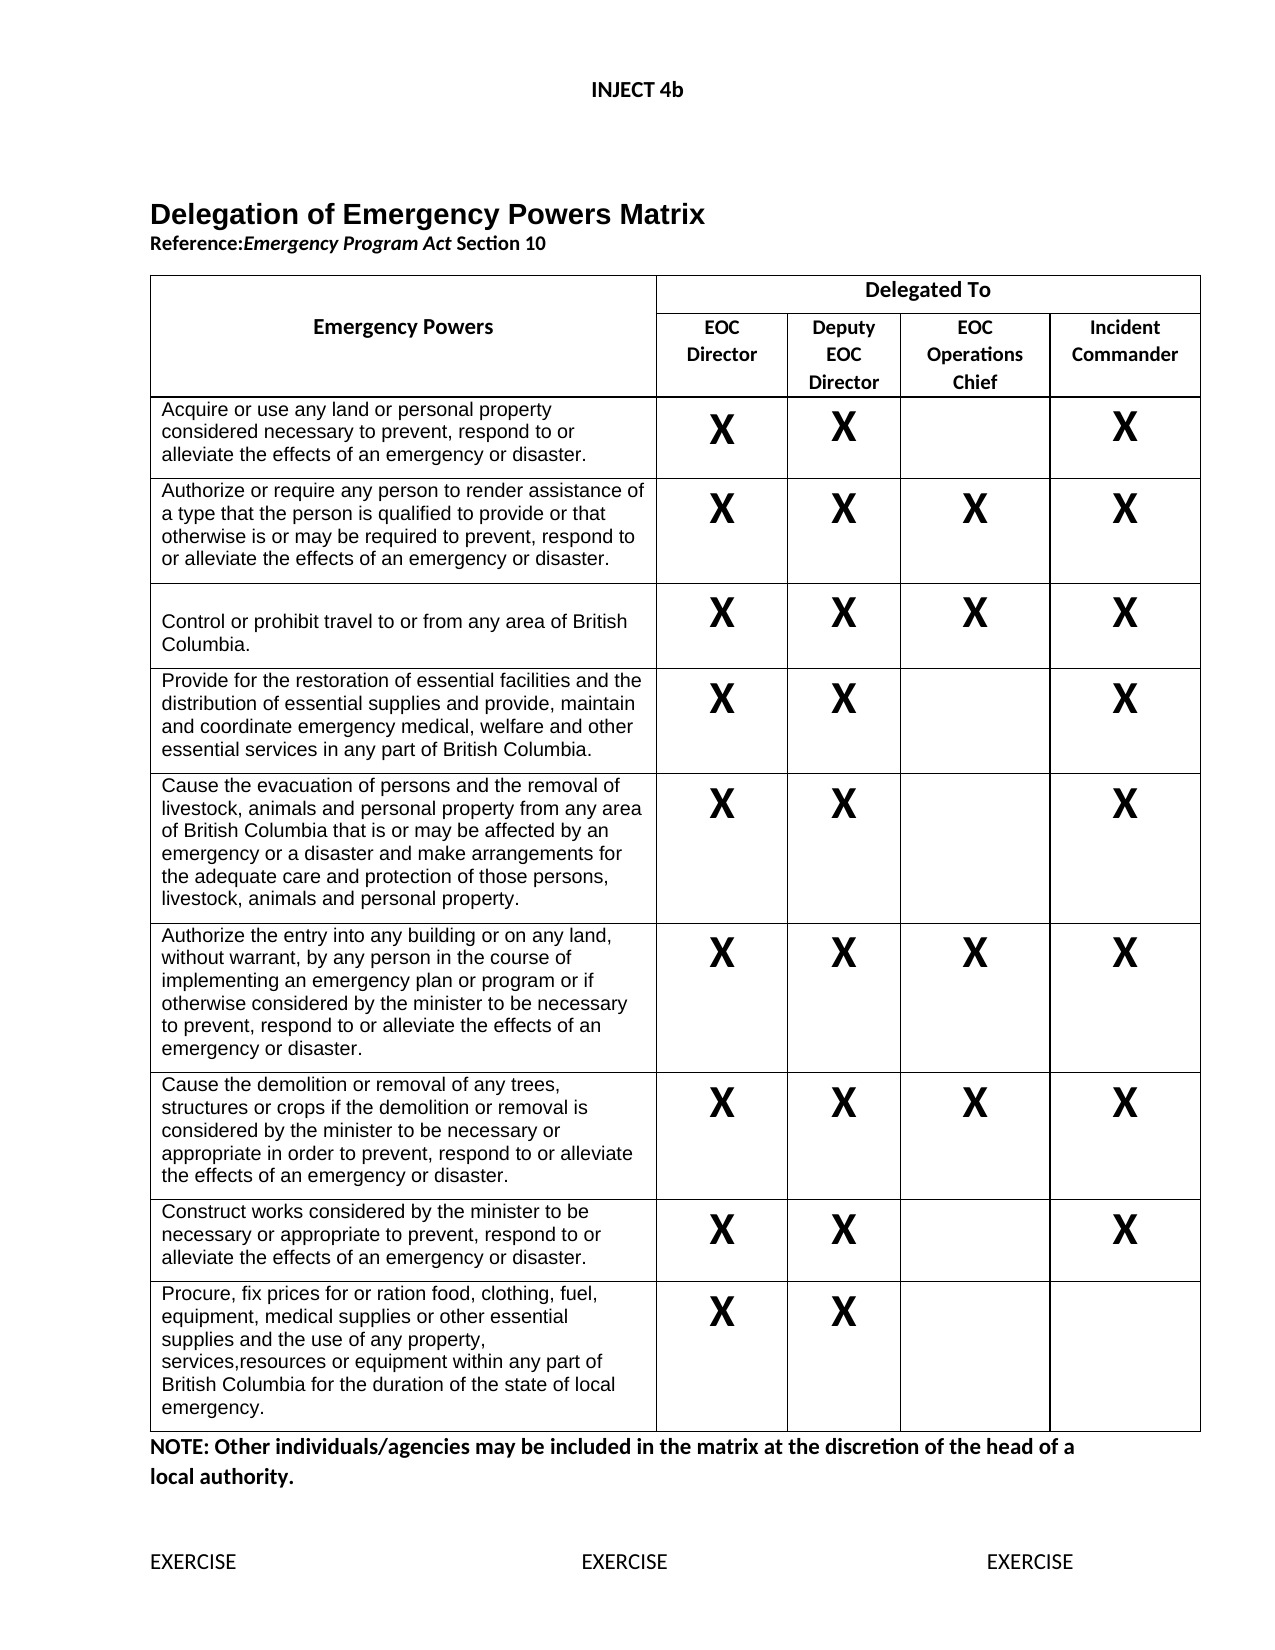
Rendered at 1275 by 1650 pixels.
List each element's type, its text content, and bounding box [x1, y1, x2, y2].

table_cell X [657, 584, 787, 668]
table_cell [901, 1282, 1049, 1431]
table_cell X [657, 1073, 787, 1199]
table_cell X [788, 669, 900, 773]
table_cell Incident Commander [1051, 314, 1200, 396]
table_cell X [1051, 1073, 1200, 1199]
table_cell [1051, 1282, 1200, 1431]
table_cell Authorize the entry into any building or on any land, without warrant, by any person in the course of implementing an emergency plan or program or if otherwise considered by the minister to be necessary to prevent, respond to or alleviate the effects of an emergency or disaster. [151, 924, 656, 1072]
table_cell X [788, 924, 900, 1072]
table_cell [901, 774, 1049, 922]
table_cell X [657, 398, 787, 478]
table_cell X [788, 584, 900, 668]
table_cell X [788, 479, 900, 582]
table_cell X [788, 774, 900, 922]
table_cell Authorize or require any person to render assistance of a type that the person is qualified to provide or that otherwise is or may be required to prevent, respond to or alleviate the effects of an emergency or disaster. [151, 479, 656, 582]
table_cell [901, 1200, 1049, 1281]
table_cell X [1051, 398, 1200, 478]
table_cell Construct works considered by the minister to be necessary or appropriate to prevent, respond to or alleviate the effects of an emergency or disaster. [151, 1200, 656, 1281]
title Delegation of Emergency Powers Matrix [150, 197, 1125, 230]
table_cell X [788, 1073, 900, 1199]
table_cell X [788, 1200, 900, 1281]
text Reference:Emergency Program Act Section 10 [150, 230, 1125, 256]
table_cell X [657, 1282, 787, 1431]
table_header Emergency Powers [151, 276, 656, 396]
table_cell X [1051, 479, 1200, 582]
table_cell X [657, 1200, 787, 1281]
table_cell X [1051, 924, 1200, 1072]
table_cell Cause the evacuation of persons and the removal of livestock, animals and personal property from any area of British Columbia that is or may be affected by an emergency or a disaster and make arrangements for the adequate care and protection of those persons, livestock, animals and personal property. [151, 774, 656, 922]
table_cell Provide for the restoration of essential facilities and the distribution of essential supplies and provide, maintain and coordinate emergency medical, welfare and other essential services in any part of British Columbia. [151, 669, 656, 773]
table_cell X [1051, 774, 1200, 922]
table_cell Cause the demolition or removal of any trees, structures or crops if the demolition or removal is considered by the minister to be necessary or appropriate in order to prevent, respond to or alleviate the effects of an emergency or disaster. [151, 1073, 656, 1199]
table_cell EOC Operations Chief [901, 314, 1049, 396]
table_cell X [901, 479, 1049, 582]
table_cell [901, 398, 1049, 478]
table_cell Deputy EOC Director [788, 314, 900, 396]
table_cell X [657, 669, 787, 773]
text NOTE: Other individuals/agencies may be included in the matrix at the discretion of the head of a local authority. [150, 1432, 1125, 1490]
table_cell X [1051, 1200, 1200, 1281]
table_cell X [901, 1073, 1049, 1199]
table_cell X [788, 398, 900, 478]
table_cell EOC Director [657, 314, 787, 396]
table_cell [901, 669, 1049, 773]
table_header Delegated To [657, 276, 1200, 313]
table_cell X [901, 584, 1049, 668]
table_cell X [1051, 669, 1200, 773]
table_cell Procure, fix prices for or ration food, clothing, fuel, equipment, medical supplies or other essential supplies and the use of any property, services,resources or equipment within any part of British Columbia for the duration of the state of local emergency. [151, 1282, 656, 1431]
table_cell Control or prohibit travel to or from any area of British Columbia. [151, 584, 656, 668]
table_cell X [1051, 584, 1200, 668]
table_cell X [657, 924, 787, 1072]
table_cell X [657, 479, 787, 582]
table_cell X [788, 1282, 900, 1431]
table_cell X [901, 924, 1049, 1072]
table_cell X [657, 774, 787, 922]
table_cell Acquire or use any land or personal property considered necessary to prevent, respond to or alleviate the effects of an emergency or disaster. [151, 398, 656, 478]
